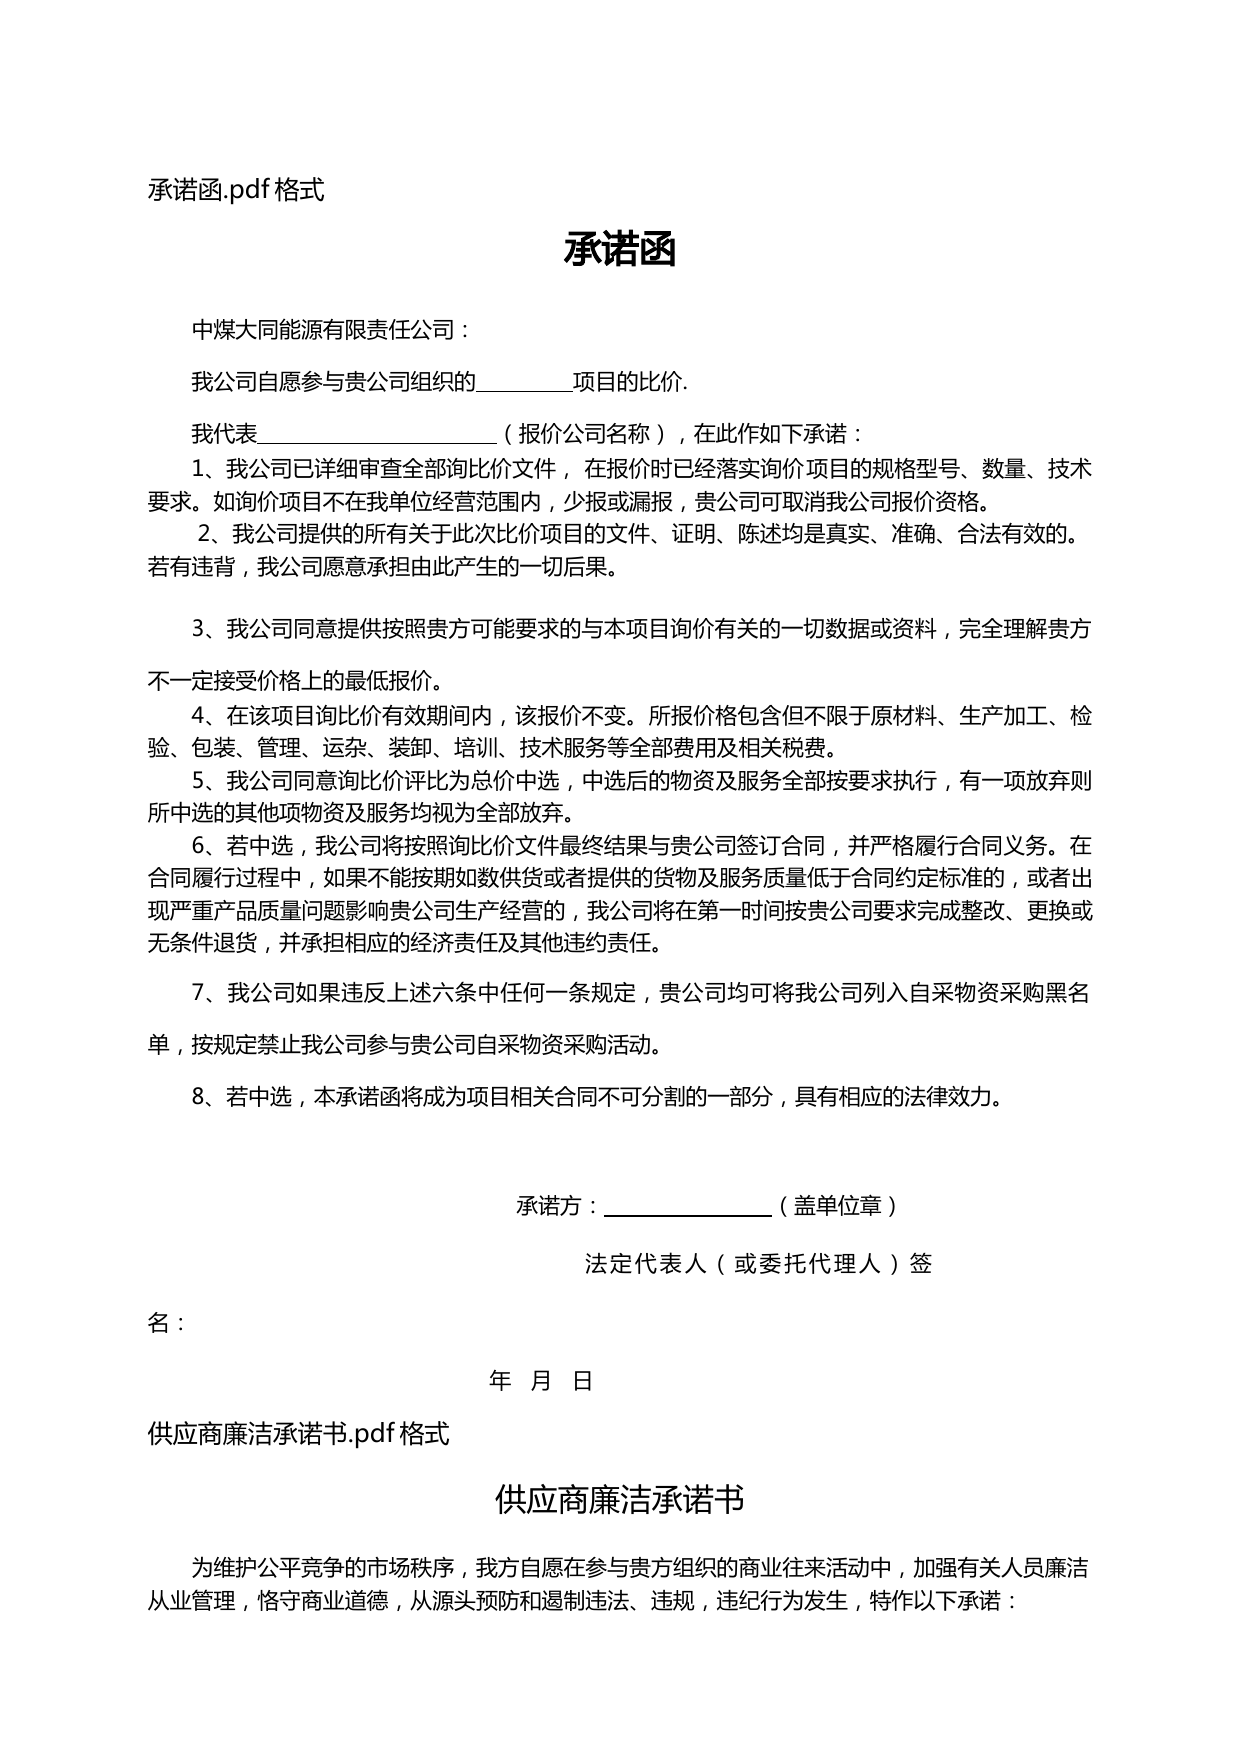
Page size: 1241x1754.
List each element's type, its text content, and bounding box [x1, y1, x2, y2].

text 7、我公司如果违反上述六条中任何一条规定，贵公司均可将我公司列入自采物资采购黑名单，按规定禁止我公司参与贵公司自采物资采购活动。 [148, 958, 1093, 1063]
text 承诺方： （盖单位章） [148, 1167, 1078, 1225]
text 法定代表人（或委托代理人）签名： [148, 1225, 932, 1342]
text 1、我公司已详细审查全部询比价文件， 在报价时已经落实询价项目的规格型号、数量、技术要求。如询价项目不在我单位经营范围内，少报或漏报，贵公司可取消我公司报价资格。 [148, 452, 1093, 517]
text 承诺函 [148, 221, 1093, 271]
text 4、在该项目询比价有效期间内，该报价不变。所报价格包含但不限于原材料、生产加工、检验、包装、管理、运杂、装卸、培训、技术服务等全部费用及相关税费。 [148, 698, 1093, 763]
text 中煤大同能源有限责任公司： [148, 296, 1093, 348]
text 年 月 日 [148, 1342, 882, 1400]
text 为维护公平竞争的市场秩序，我方自愿在参与贵方组织的商业往来活动中，加强有关人员廉洁从业管理，恪守商业道德，从源头预防和遏制违法、违规，违纪行为发生，特作以下承诺： [148, 1551, 1093, 1616]
text 承诺函.pdf格式 [148, 156, 1093, 221]
text 3、我公司同意提供按照贵方可能要求的与本项目询价有关的一切数据或资料，完全理解贵方不一定接受价格上的最低报价。 [148, 594, 1093, 698]
text 供应商廉洁承诺书 [148, 1465, 1093, 1530]
text 2、我公司提供的所有关于此次比价项目的文件、证明、陈述均是真实、准确、合法有效的。若有违背，我公司愿意承担由此产生的一切后果。 [148, 517, 1093, 582]
text 6、若中选，我公司将按照询比价文件最终结果与贵公司签订合同，并严格履行合同义务。在合同履行过程中，如果不能按期如数供货或者提供的货物及服务质量低于合同约定标准的，或者出现严重产品质量问题影响贵公司生产经营的，我公司将在第一时间按贵公司要求完成整改、更换或无条件退货，并承担相应的经济责任及其他违约责任。 [148, 828, 1093, 958]
text 5、我公司同意询比价评比为总价中选，中选后的物资及服务全部按要求执行，有一项放弃则所中选的其他项物资及服务均视为全部放弃。 [148, 763, 1093, 828]
text 供应商廉洁承诺书.pdf格式 [148, 1400, 1093, 1465]
text 8、若中选，本承诺函将成为项目相关合同不可分割的一部分，具有相应的法律效力。 [148, 1063, 1093, 1115]
text 我公司自愿参与贵公司组织的 项目的比价. [148, 348, 1093, 400]
text 我代表 （报价公司名称），在此作如下承诺： [148, 400, 1093, 452]
